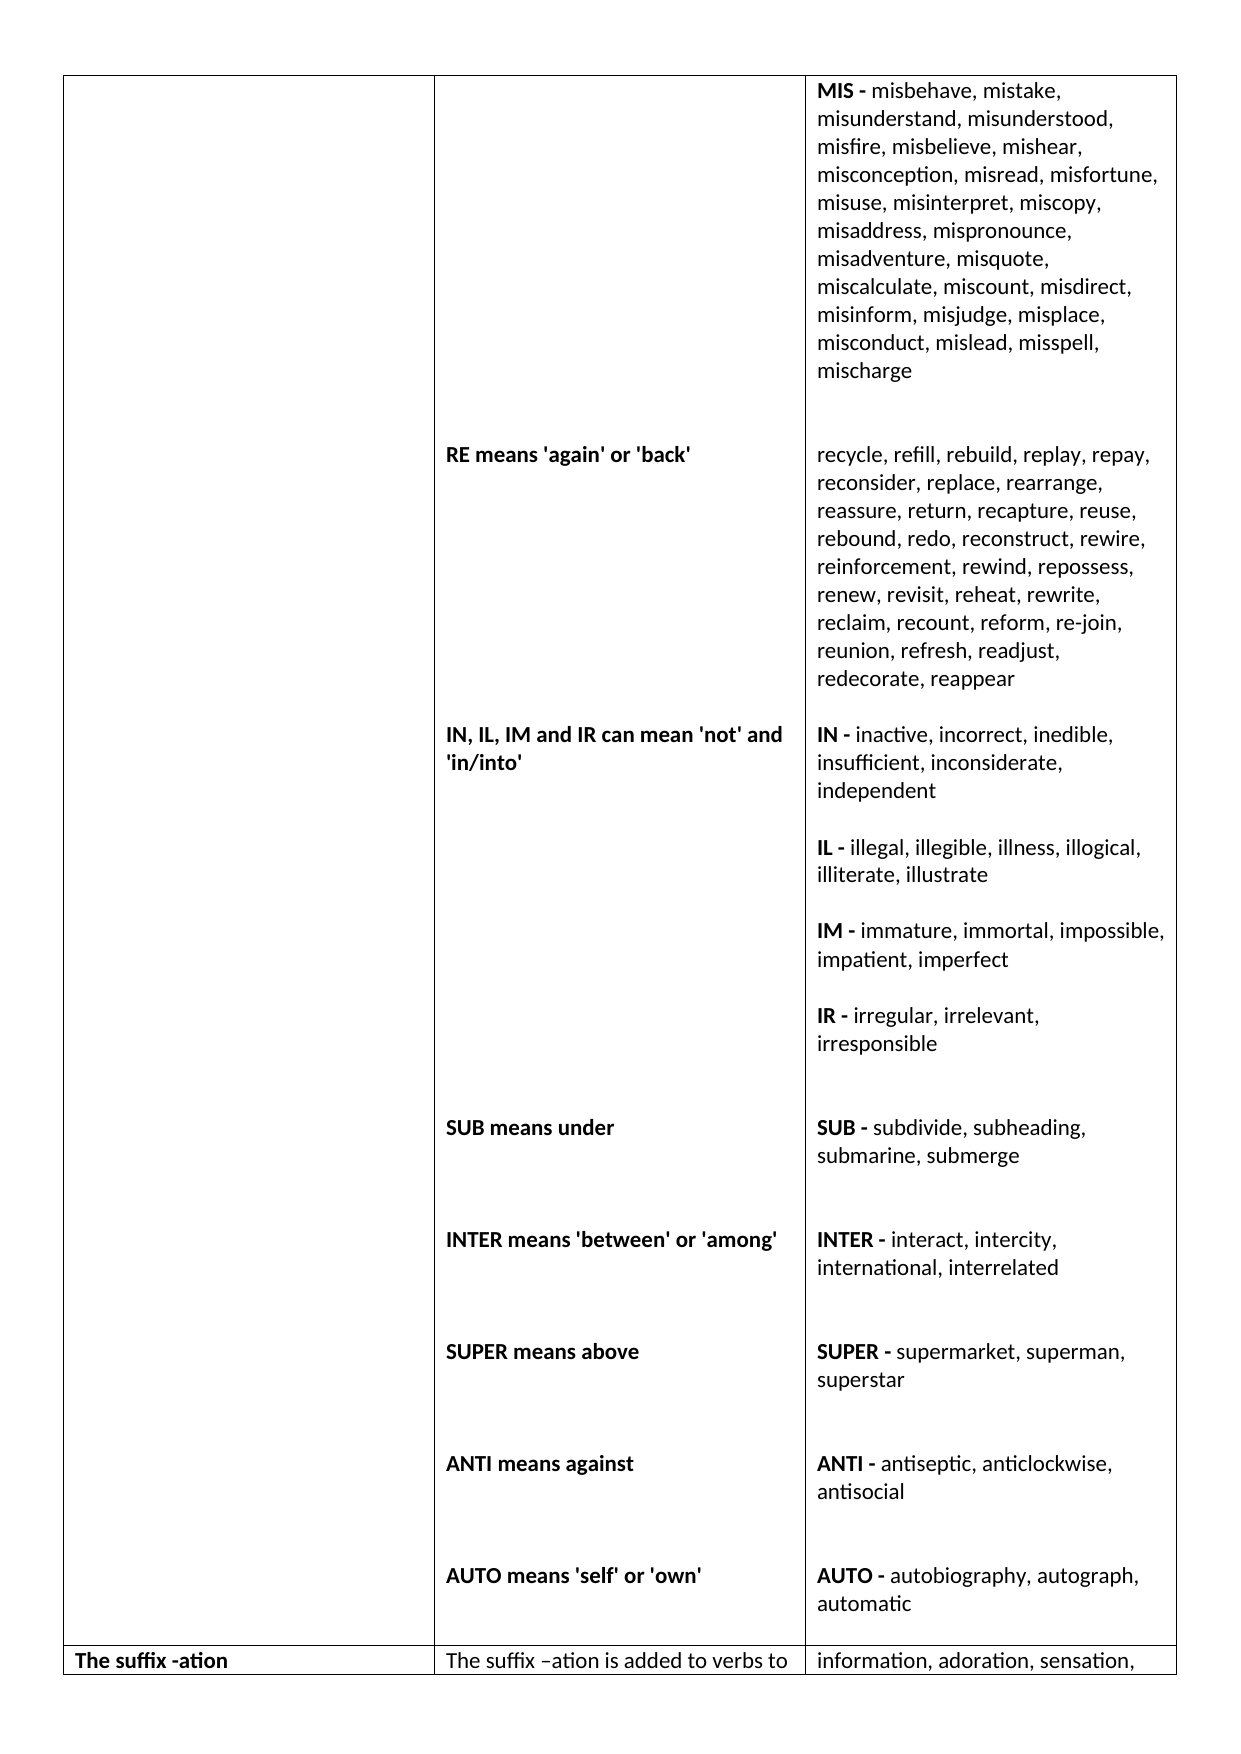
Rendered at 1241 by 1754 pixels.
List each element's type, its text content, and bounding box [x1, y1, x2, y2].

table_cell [435, 1646, 805, 1674]
table_cell The suffix -ation [64, 1646, 434, 1674]
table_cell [435, 76, 805, 1645]
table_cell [64, 76, 434, 1645]
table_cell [806, 76, 1176, 1645]
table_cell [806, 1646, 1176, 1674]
